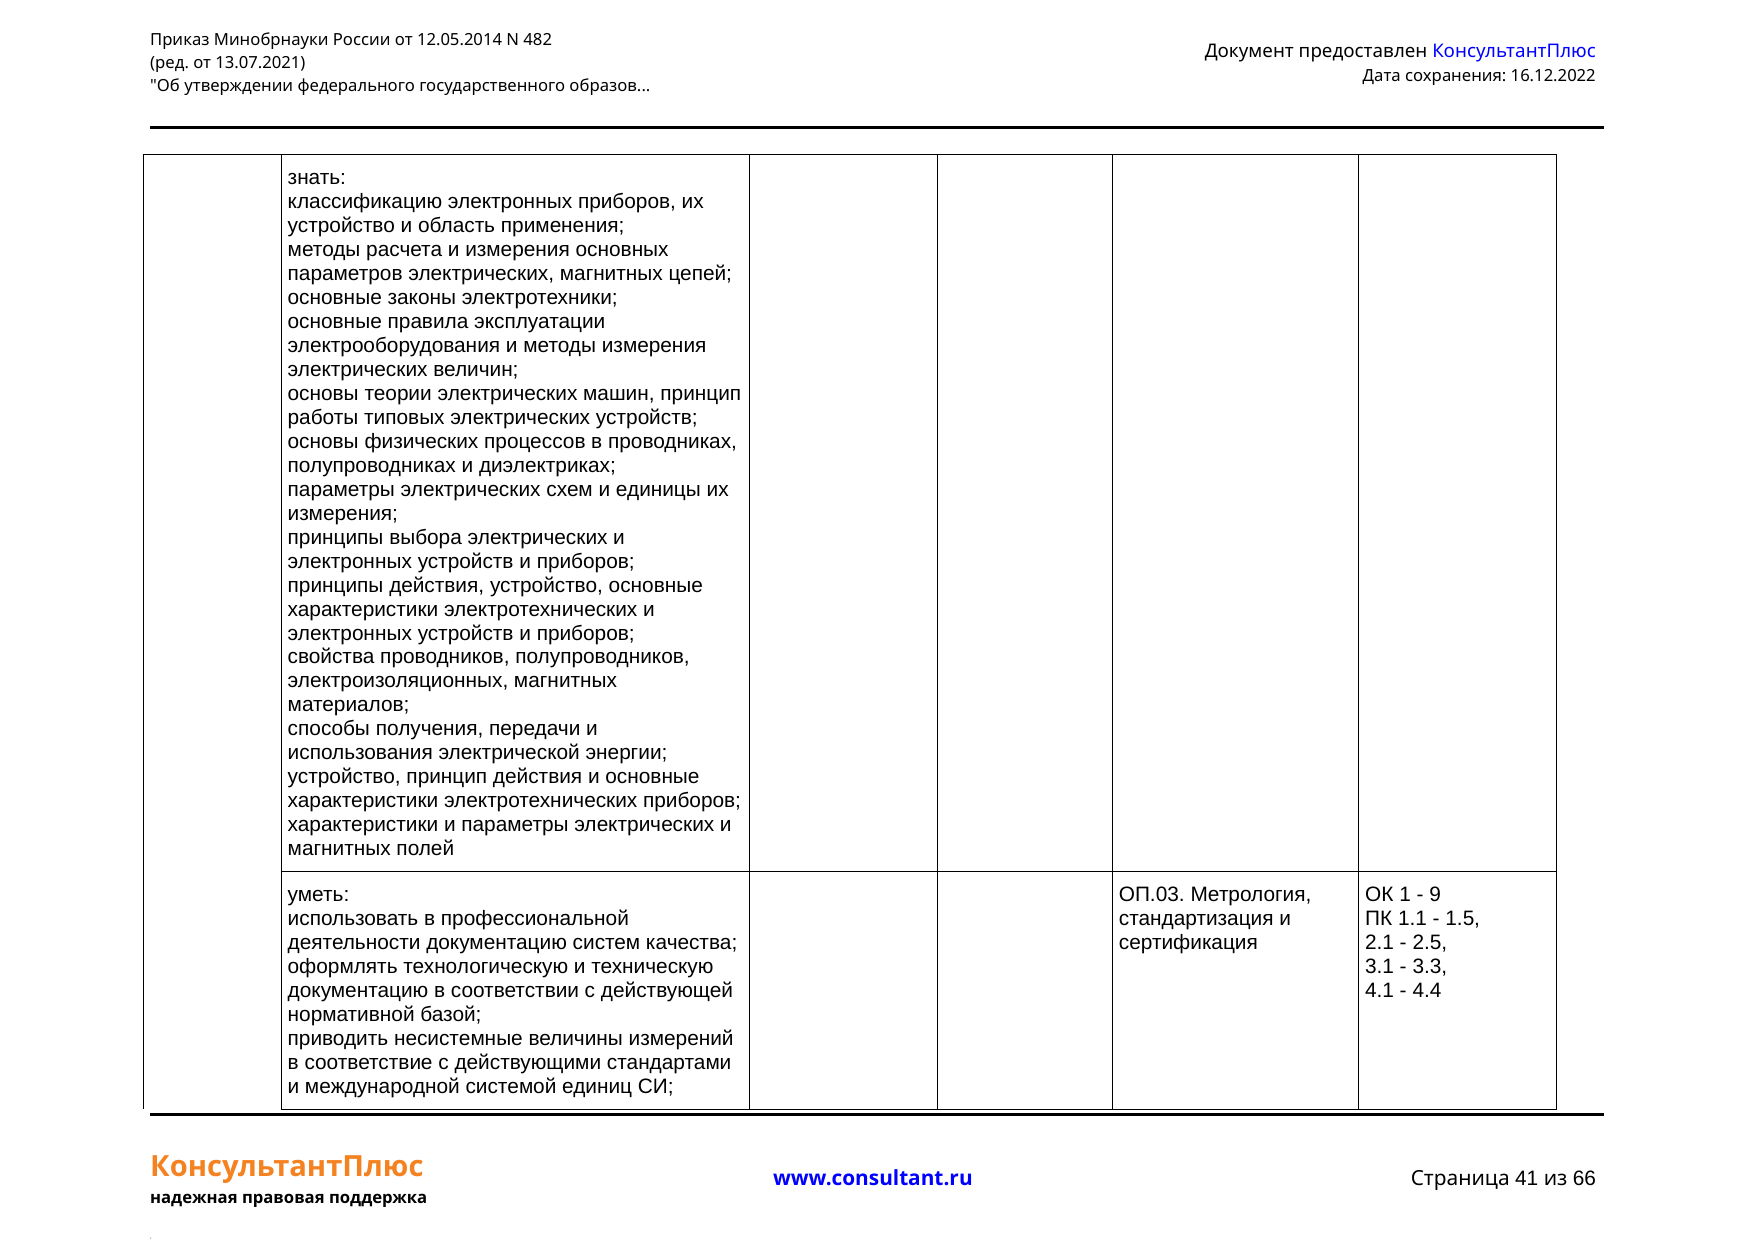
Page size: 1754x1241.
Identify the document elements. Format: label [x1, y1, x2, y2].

table_cell [282, 155, 749, 871]
table_cell [1113, 155, 1358, 871]
table_cell [282, 872, 749, 1108]
table_cell [750, 155, 937, 871]
table_cell [1359, 872, 1556, 1108]
table_cell [1359, 155, 1556, 871]
table_cell [1113, 872, 1358, 1108]
table_cell [938, 155, 1112, 871]
table_cell [750, 872, 937, 1108]
table_cell [938, 872, 1112, 1108]
